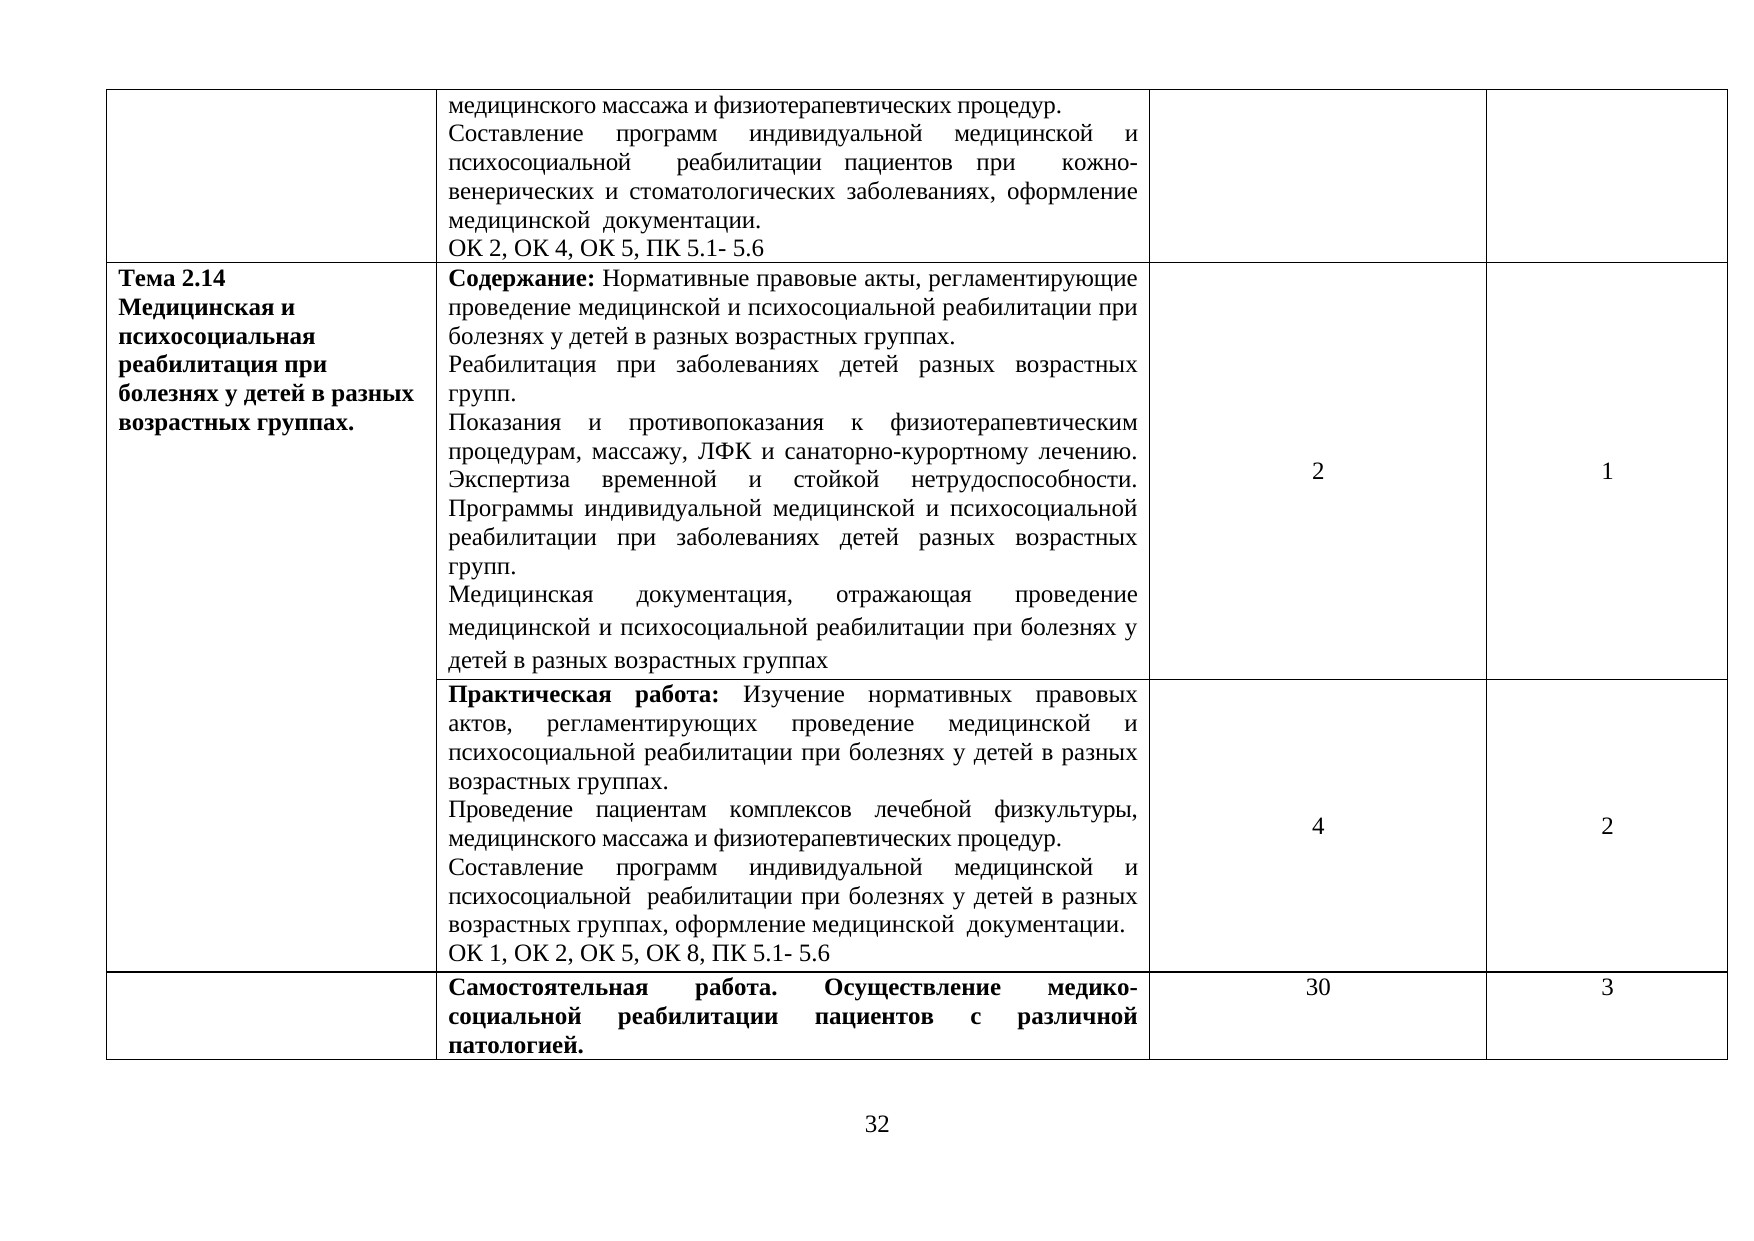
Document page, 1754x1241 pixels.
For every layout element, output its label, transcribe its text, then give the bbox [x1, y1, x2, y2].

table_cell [437, 90, 1149, 262]
table_cell 30 [1150, 973, 1486, 1059]
table_cell Содержание: Нормативные правовые акты, регламентирующие проведение медицинской и психосоциальной реабилитации при болезнях у детей в разных возрастных группах. Реабилитация при заболеваниях детей разных возрастных групп. Показания и противопоказания к физиотерапевтическим процедурам, массажу, ЛФК и санаторно-курортному лечению. Экспертиза временной и стойкой нетрудоспособности. Программы индивидуальной медицинской и психосоциальной реабилитации при заболеваниях детей разных возрастных групп. Медицинская документация, отражающая проведение медицинской и психосоциальной реабилитации при болезнях у детей в разных возрастных группах [437, 263, 1149, 678]
table_cell Практическая работа: Изучение нормативных правовых актов, регламентирующих проведение медицинской и психосоциальной реабилитации при болезнях у детей в разных возрастных группах. Проведение пациентам комплексов лечебной физкультуры, медицинского массажа и физиотерапевтических процедур. Составление программ индивидуальной медицинской и психосоциальной реабилитации при болезнях у детей в разных возрастных группах, оформление медицинской документации. ОК 1, ОК 2, ОК 5, ОК 8, ПК 5.1- 5.6 [437, 680, 1149, 971]
table_cell 1 [1487, 263, 1727, 678]
table_cell 3 [1487, 973, 1727, 1059]
table_cell 4 [1150, 680, 1486, 971]
table_cell 2 [1150, 263, 1486, 678]
table_cell 2 [1487, 680, 1727, 971]
table_cell 4 [1150, 90, 1486, 262]
table_cell [107, 973, 436, 1059]
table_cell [437, 973, 1149, 1059]
table_cell 2 [1487, 90, 1727, 262]
table_cell Тема 2.14 Медицинская и психосоциальная реабилитация при болезнях у детей в разных возрастных группах. [107, 263, 436, 971]
